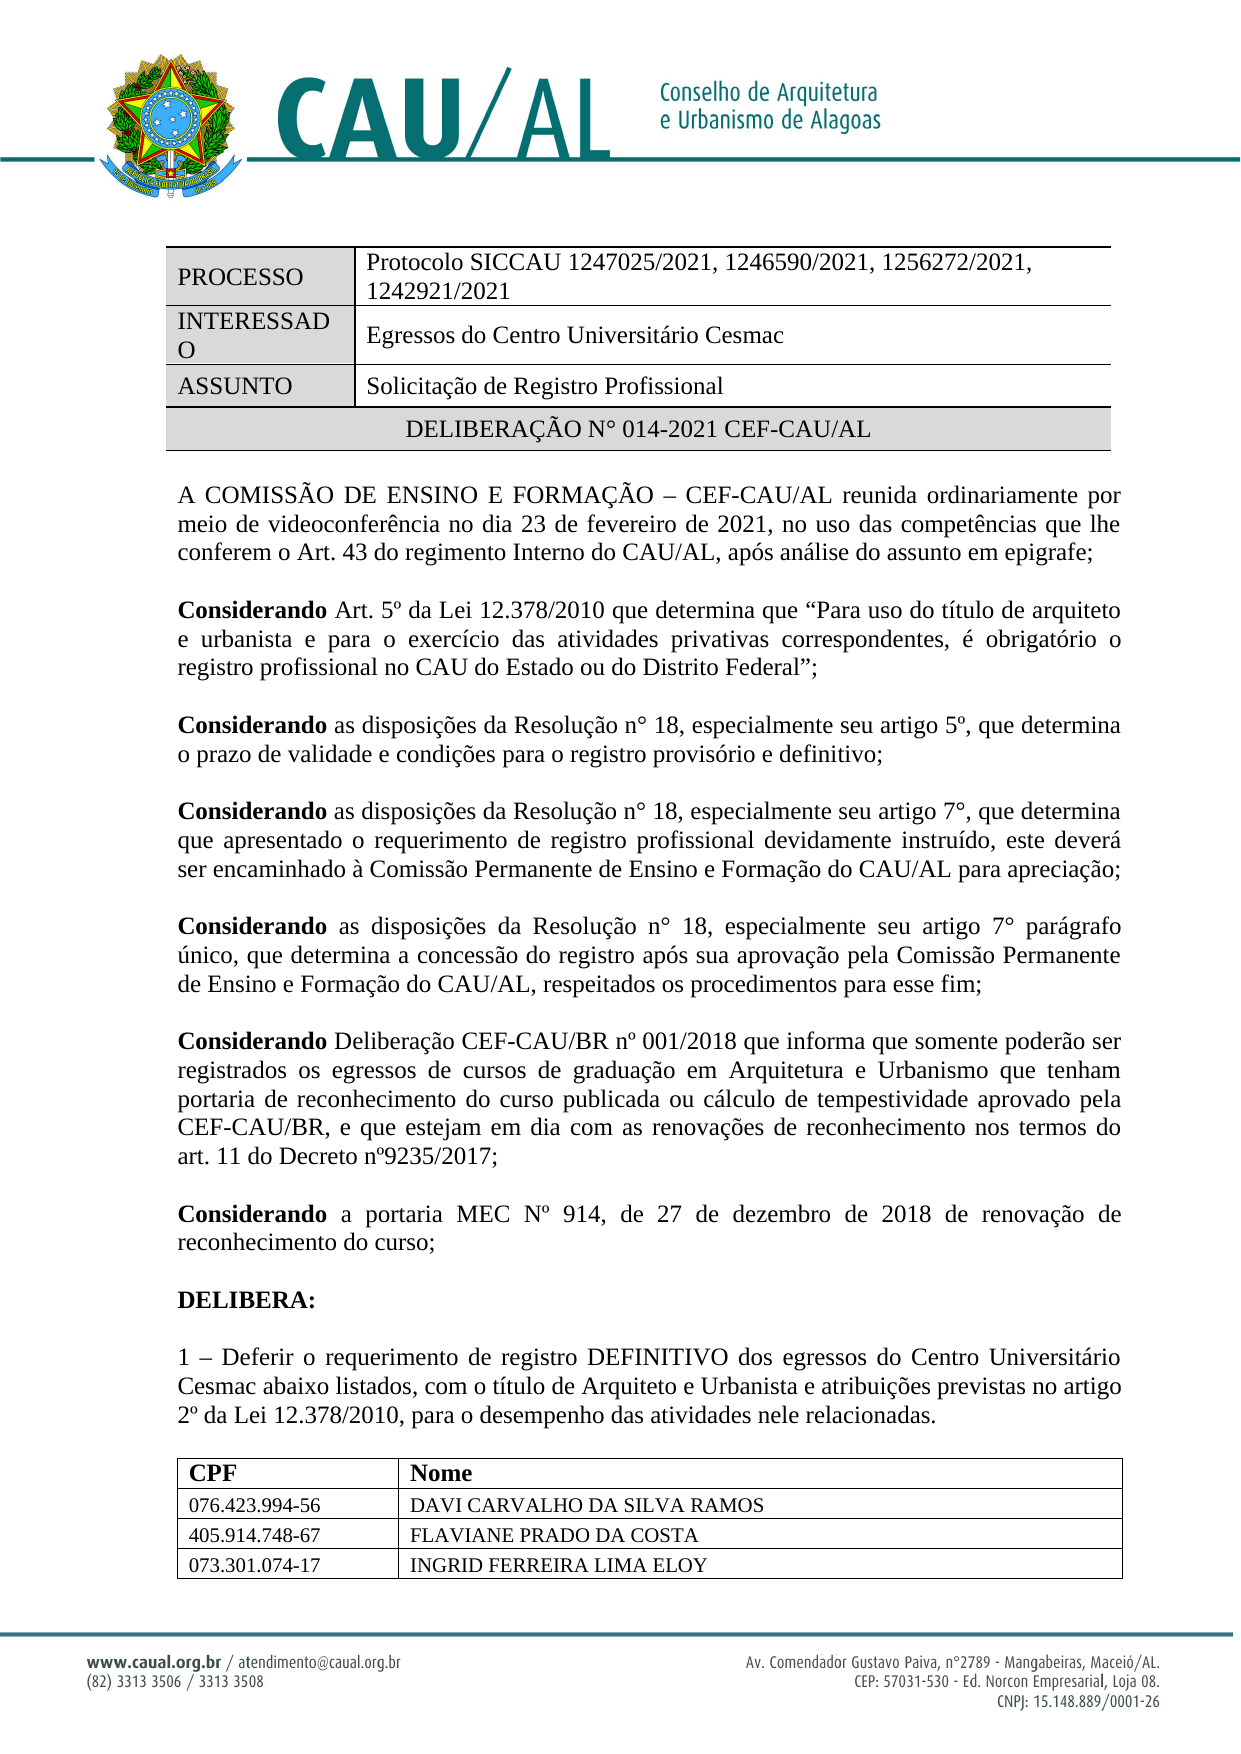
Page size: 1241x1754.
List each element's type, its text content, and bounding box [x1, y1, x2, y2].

text 1 – Deferir o requerimento de registro DEFINITIVO dos egressos do Centro Universitário Cesmac abaixo listados, com o título de Arquiteto e Urbanista e atribuições previstas no artigo 2º da Lei 12.378/2010, para o desempenho das atividades nele relacionadas. [177, 1342, 1122, 1429]
table_header PROCESSO [166, 248, 354, 305]
table_cell DAVI CARVALHO DA SILVA RAMOS [399, 1489, 1122, 1517]
text Considerando a portaria MEC Nº 914, de 27 de dezembro de 2018 de renovação de reconhecimento do curso; [177, 1199, 1122, 1256]
table_header Nome [399, 1459, 1122, 1487]
table_header Protocolo SICCAU 1247025/2021, 1246590/2021, 1256272/2021, 1242921/2021 [356, 248, 1111, 305]
table_cell DELIBERAÇÃO N° 014-2021 CEF-CAU/AL [166, 408, 1111, 450]
table_cell Egressos do Centro Universitário Cesmac [356, 306, 1111, 363]
table_header CPF [178, 1459, 398, 1487]
picture [0, 1632, 1234, 1711]
text Considerando as disposições da Resolução n° 18, especialmente seu artigo 5º, que determina o prazo de validade e condições para o registro provisório e definitivo; [177, 710, 1122, 767]
picture [0, 50, 1241, 202]
text DELIBERA: [177, 1285, 1122, 1314]
table_cell ASSUNTO [166, 365, 354, 406]
text A COMISSÃO DE ENSINO E FORMAÇÃO – CEF-CAU/AL reunida ordinariamente por meio de videoconferência no dia 23 de fevereiro de 2021, no uso das competências que lhe conferem o Art. 43 do regimento Interno do CAU/AL, após análise do assunto em epigrafe; [177, 480, 1122, 566]
table_cell INTERESSADO [166, 306, 354, 363]
text Considerando as disposições da Resolução n° 18, especialmente seu artigo 7°, que determina que apresentado o requerimento de registro profissional devidamente instruído, este deverá ser encaminhado à Comissão Permanente de Ensino e Formação do CAU/AL para apreciação; [177, 796, 1122, 882]
table_cell 076.423.994-56 [178, 1489, 398, 1517]
table_cell 405.914.748-67 [178, 1519, 398, 1547]
text Considerando as disposições da Resolução n° 18, especialmente seu artigo 7° parágrafo único, que determina a concessão do registro após sua aprovação pela Comissão Permanente de Ensino e Formação do CAU/AL, respeitados os procedimentos para esse fim; [177, 911, 1122, 997]
table_cell Solicitação de Registro Profissional [356, 365, 1111, 406]
text Considerando Deliberação CEF-CAU/BR nº 001/2018 que informa que somente poderão ser registrados os egressos de cursos de graduação em Arquitetura e Urbanismo que tenham portaria de reconhecimento do curso publicada ou cálculo de tempestividade aprovado pela CEF-CAU/BR, e que estejam em dia com as renovações de reconhecimento nos termos do art. 11 do Decreto nº9235/2017; [177, 1026, 1122, 1170]
text Considerando Art. 5º da Lei 12.378/2010 que determina que “Para uso do título de arquiteto e urbanista e para o exercício das atividades privativas correspondentes, é obrigatório o registro profissional no CAU do Estado ou do Distrito Federal”; [177, 595, 1122, 681]
table_cell INGRID FERREIRA LIMA ELOY [399, 1549, 1122, 1577]
table_cell 073.301.074-17 [178, 1549, 398, 1577]
table_cell FLAVIANE PRADO DA COSTA [399, 1519, 1122, 1547]
